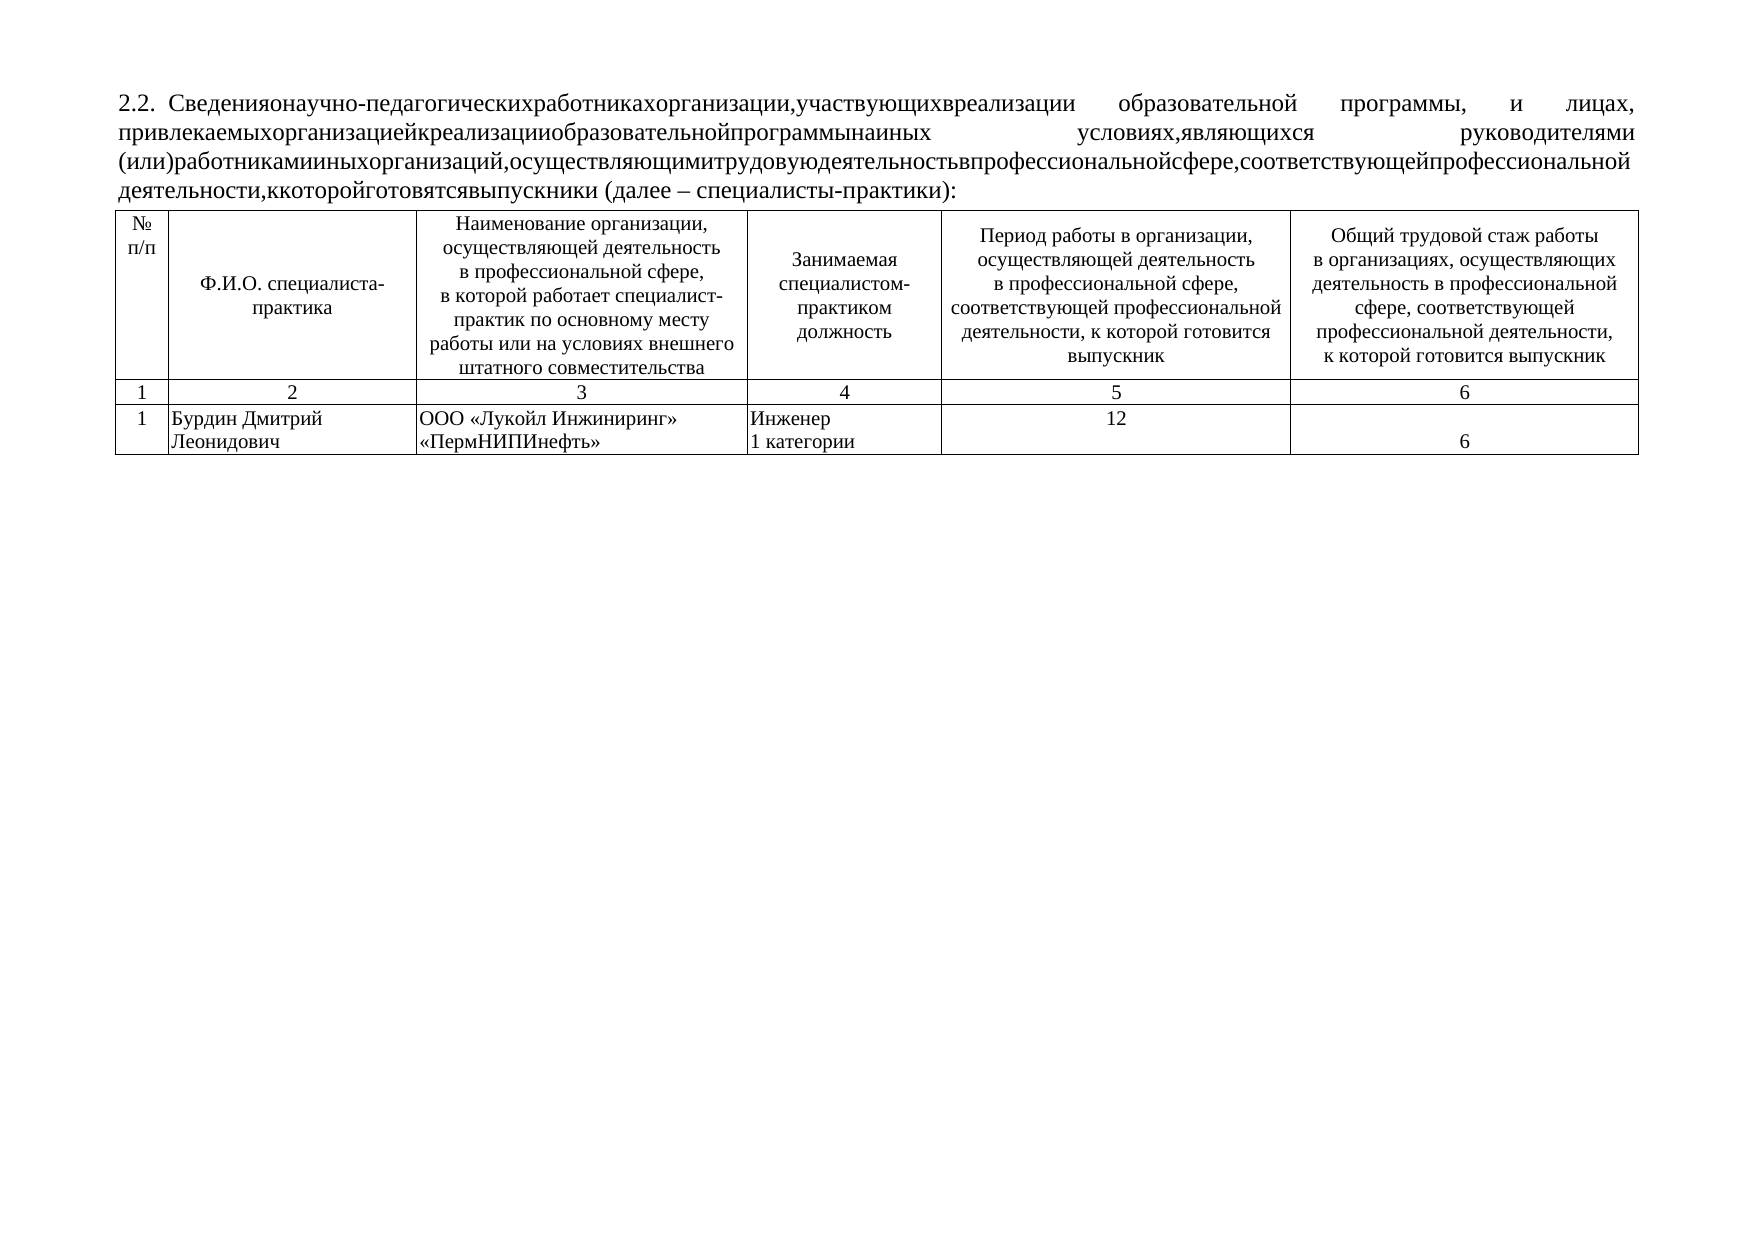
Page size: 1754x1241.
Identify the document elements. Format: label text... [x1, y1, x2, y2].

table_cell Инженер 1 категории [748, 405, 941, 453]
table_header Общий трудовой стаж работы в организациях, осуществляющих деятельность в профессиональной сфере, соответствующей профессиональной деятельности, к которой готовится выпускник [1291, 211, 1638, 379]
text 2.2. Сведенияонаучно-педагогическихработникахорганизации,участвующихвреализации образовательной программы, и лицах, привлекаемыхорганизациейкреализацииобразовательнойпрограммынаиных условиях,являющихся руководителями (или)работникамииныхорганизаций,осуществляющимитрудовуюдеятельностьвпрофессиональнойсфере,соответствующейпрофессиональнойдеятельности,ккоторойготовятсявыпускники (далее – специалисты-практики): [118, 88, 1636, 203]
table_header № п/п [116, 211, 168, 379]
table_cell 3 [417, 380, 747, 404]
table_header Период работы в организации, осуществляющей деятельность в профессиональной сфере, соответствующей профессиональной деятельности, к которой готовится выпускник [942, 211, 1290, 379]
table_cell ООО «Лукойл Инжиниринг» «ПермНИПИнефть» [417, 405, 747, 453]
table_cell 1 [116, 380, 168, 404]
table_cell 5 [942, 380, 1290, 404]
table_header Занимаемая специалистом-практиком должность [748, 211, 941, 379]
table_cell 12 [942, 405, 1290, 453]
table_header Наименование организации, осуществляющей деятельность в профессиональной сфере, в которой работает специалист-практик по основному месту работы или на условиях внешнего штатного совместительства [417, 211, 747, 379]
table_cell 4 [748, 380, 941, 404]
table_cell 2 [169, 380, 416, 404]
table_cell Бурдин Дмитрий Леонидович [169, 405, 416, 453]
table_header Ф.И.О. специалиста-практика [169, 211, 416, 379]
table_cell 1 [116, 405, 168, 453]
table_cell 6 [1291, 405, 1638, 453]
table_cell 6 [1291, 380, 1638, 404]
